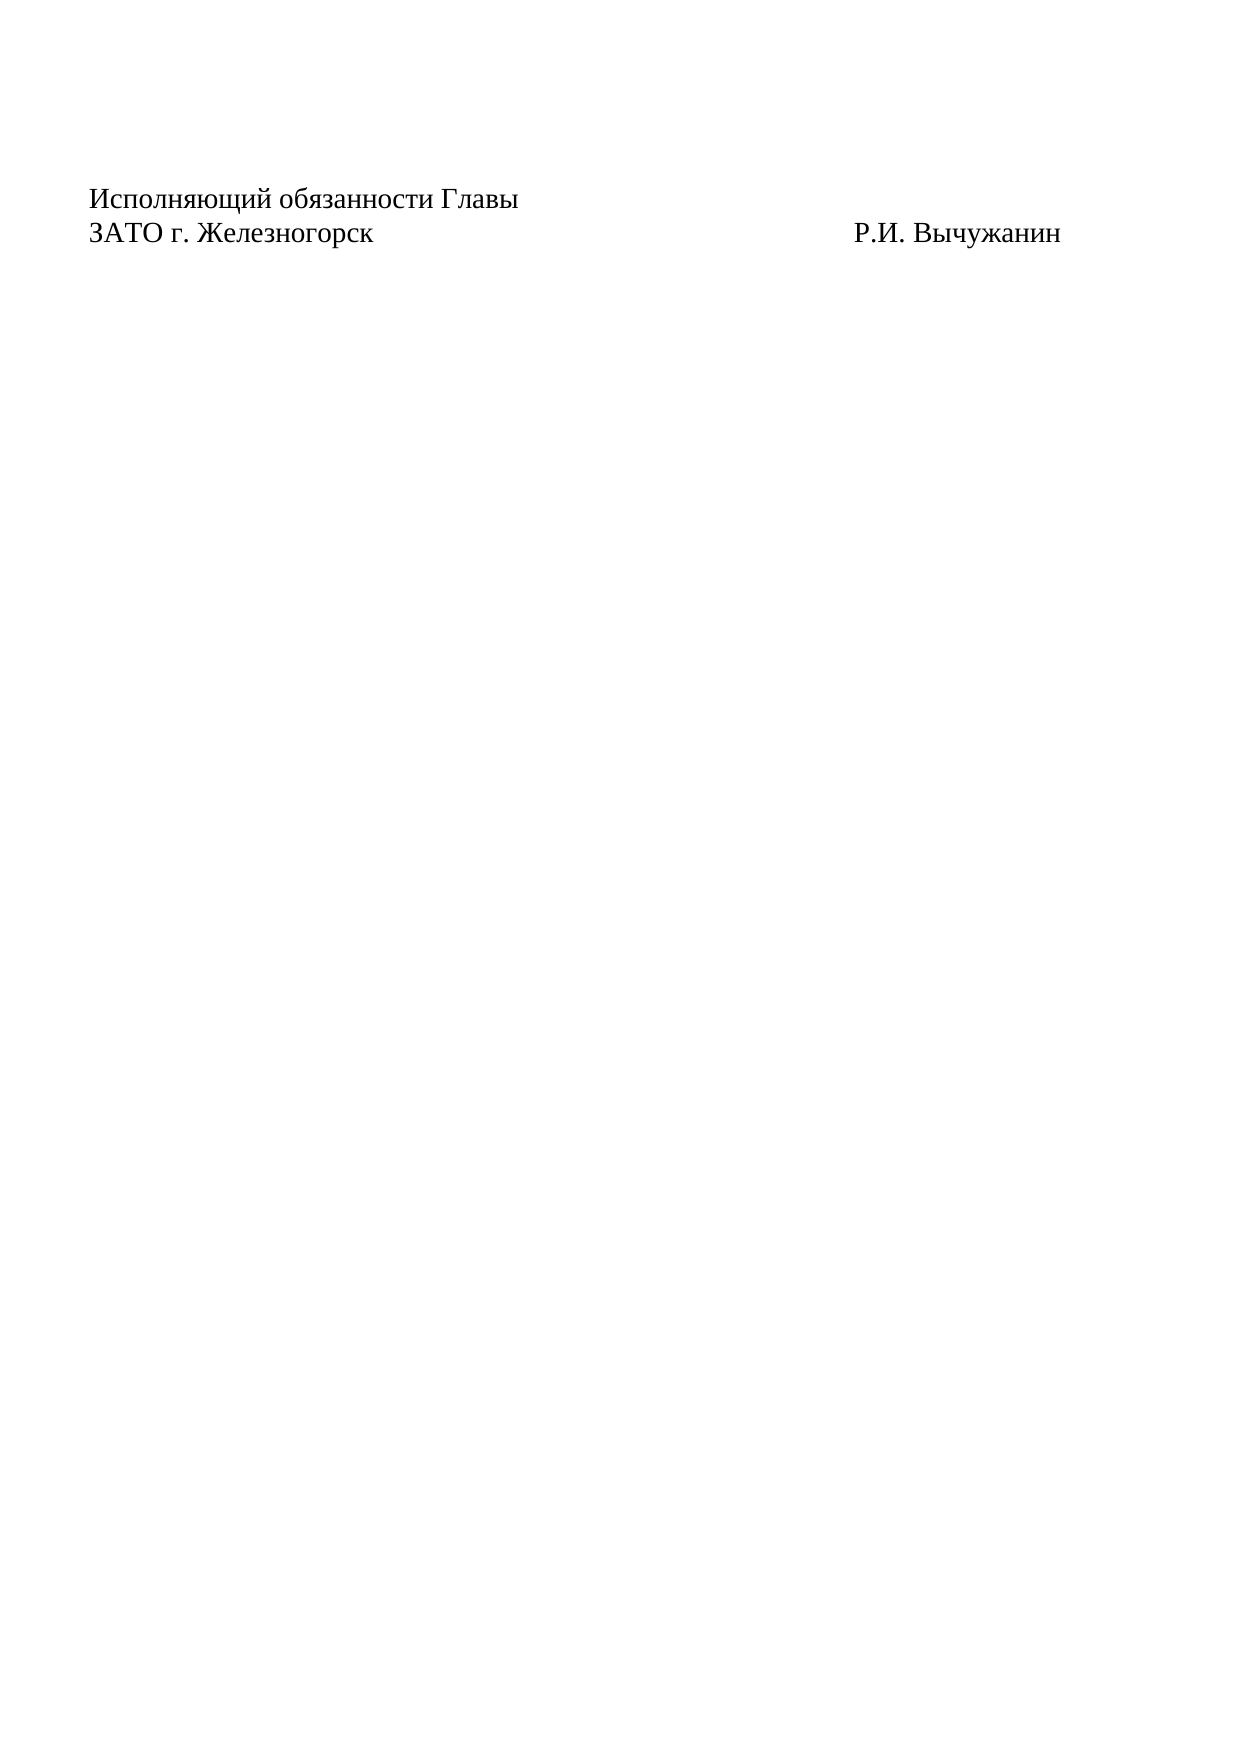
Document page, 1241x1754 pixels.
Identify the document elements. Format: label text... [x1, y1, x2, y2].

text Исполняющий обязанности Главы [89, 181, 1063, 215]
text ЗАТО г. Железногорск Р.И. Вычужанин [89, 215, 1063, 248]
